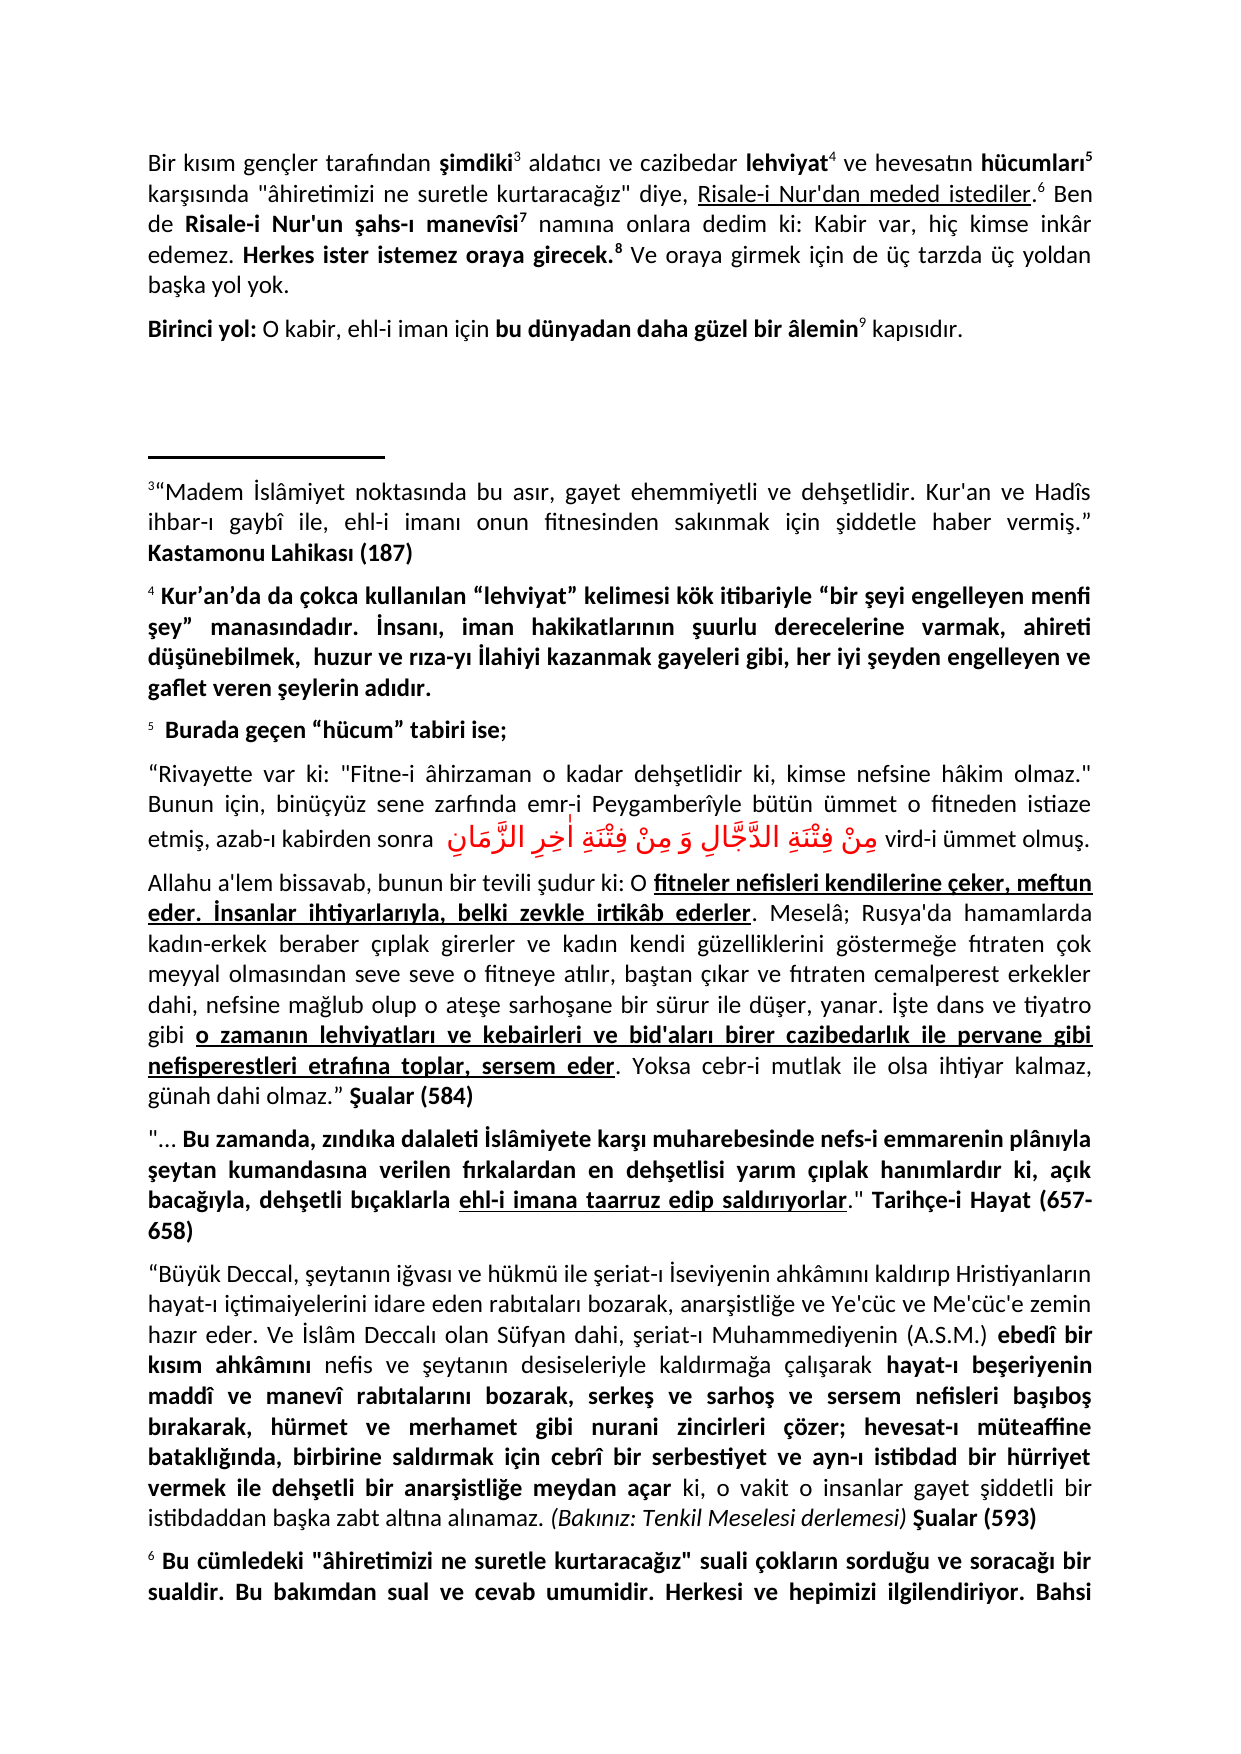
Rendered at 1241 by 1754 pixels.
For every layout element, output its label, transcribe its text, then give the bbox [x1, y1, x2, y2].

text Bir kısım gençler tarafından şimdiki aldatıcı ve cazibedar lehviyat ve hevesatın hücumları karşısında "âhiretimizi ne suretle kurtaracağız" diye, Risale-i Nur'dan meded istediler. Ben de Risale-i Nur'un şahs-ı manevîsi namına onlara dedim ki: Kabir var, hiç kimse inkâr edemez. Herkes ister istemez oraya girecek. Ve oraya girmek için de üç tarzda üç yoldan başka yol yok. [148, 148, 1093, 300]
text Birinci yol: O kabir, ehl-i iman için bu dünyadan daha güzel bir âlemin kapısıdır. [148, 313, 1093, 343]
